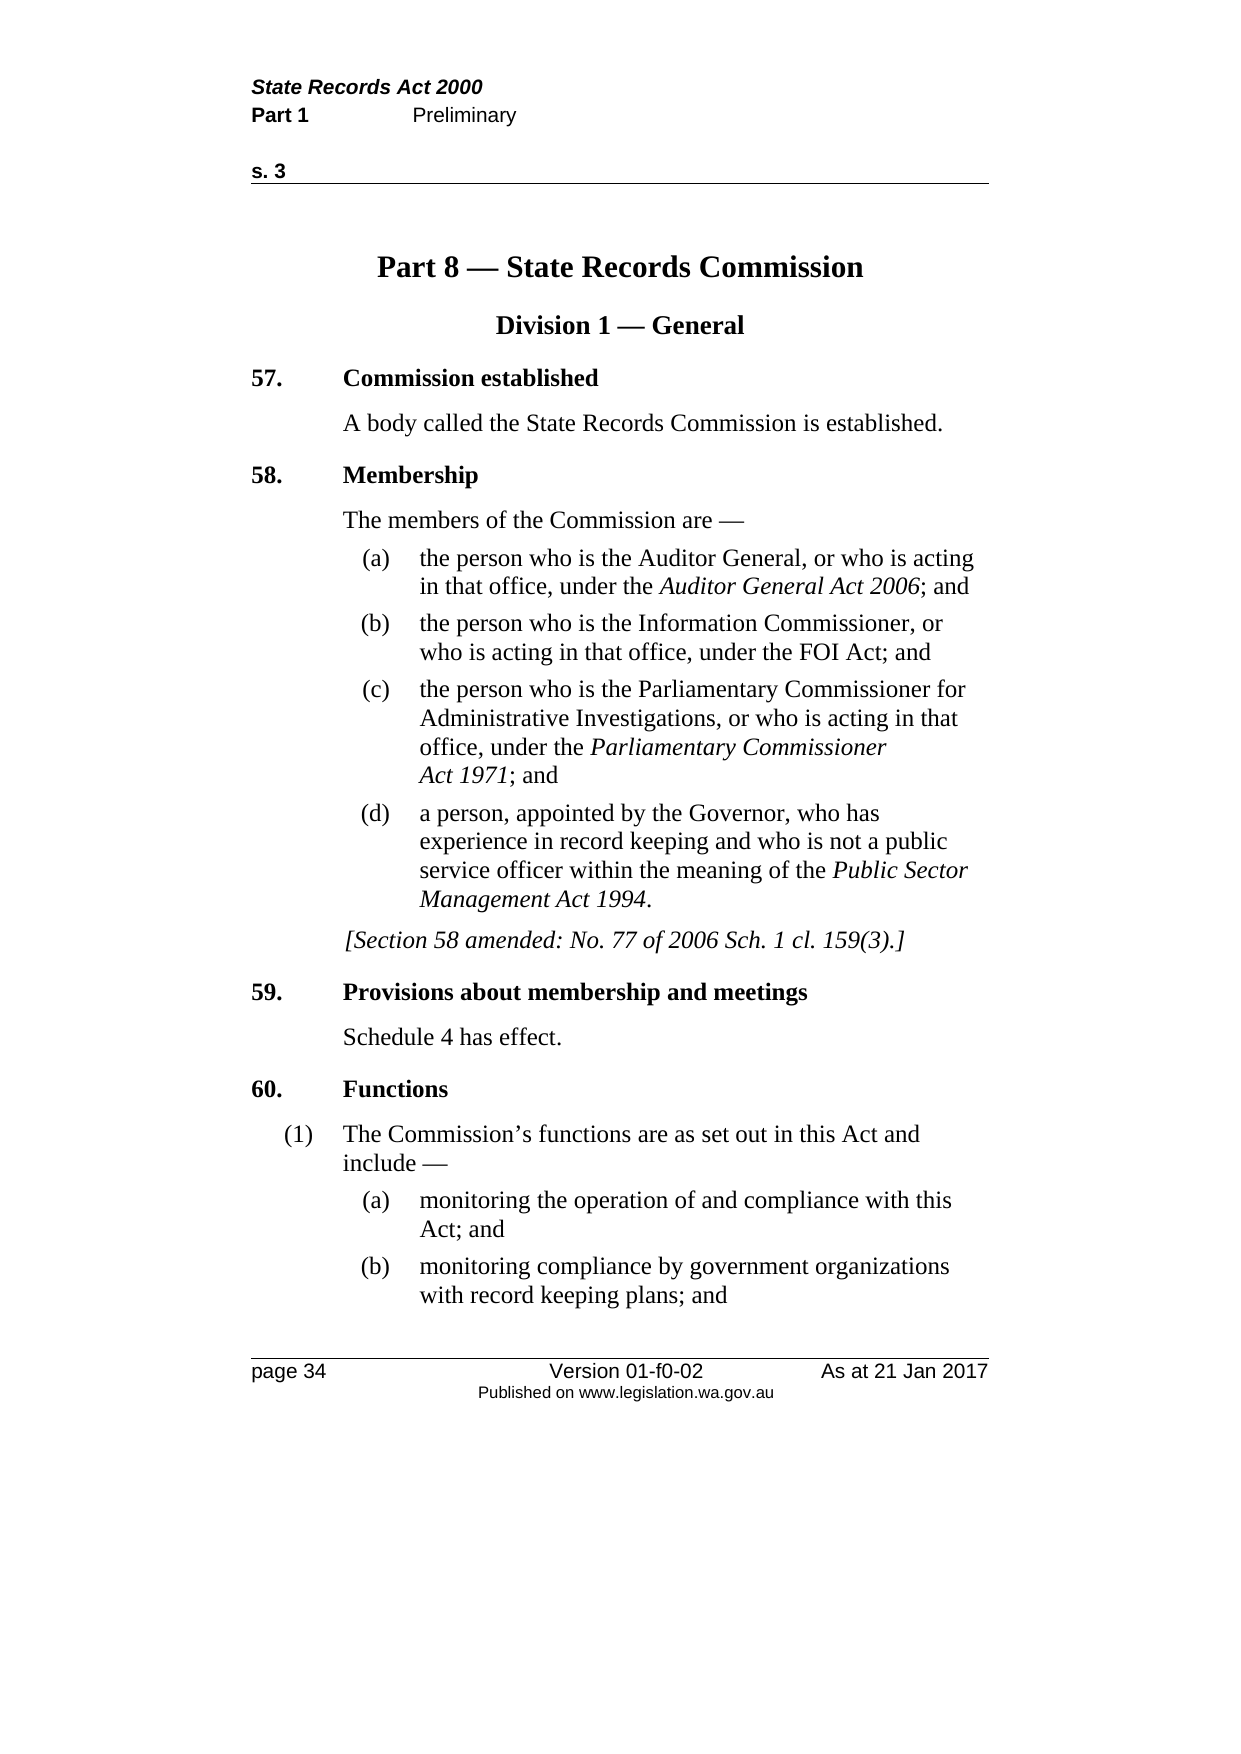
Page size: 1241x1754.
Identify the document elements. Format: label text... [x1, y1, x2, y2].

subtitle 59. Provisions about membership and meetings [251, 977, 989, 1006]
text [Section 58 amended: No. 77 of 2006 Sch. 1 cl. 159(3).] [251, 925, 989, 954]
text (d) a person, appointed by the Governor, who has experience in record keeping and who is not a public service officer within the meaning of the Public Sector Management Act 1994. [251, 798, 989, 913]
text (a) the person who is the Auditor General, or who is acting in that office, under the Auditor General Act 2006; and [251, 543, 989, 600]
subtitle 57. Commission established [251, 363, 989, 392]
subtitle Division 1 — General [251, 309, 989, 340]
subtitle Part 8 — State Records Commission [251, 248, 989, 284]
text (a) monitoring the operation of and compliance with this Act; and [251, 1185, 989, 1243]
text (b) the person who is the Information Commissioner, or who is acting in that office, under the FOI Act; and [251, 608, 989, 666]
text Schedule 4 has effect. [251, 1022, 989, 1051]
text The members of the Commission are — [251, 506, 989, 534]
text (1) The Commission’s functions are as set out in this Act and include — [251, 1119, 989, 1177]
subtitle 58. Membership [251, 460, 989, 489]
text A body called the State Records Commission is established. [251, 408, 989, 437]
text (b) monitoring compliance by government organizations with record keeping plans; and [251, 1251, 989, 1308]
text (c) the person who is the Parliamentary Commissioner for Administrative Investigations, or who is acting in that office, under the Parliamentary Commissioner Act 1971; and [251, 674, 989, 789]
subtitle 60. Functions [251, 1074, 989, 1103]
